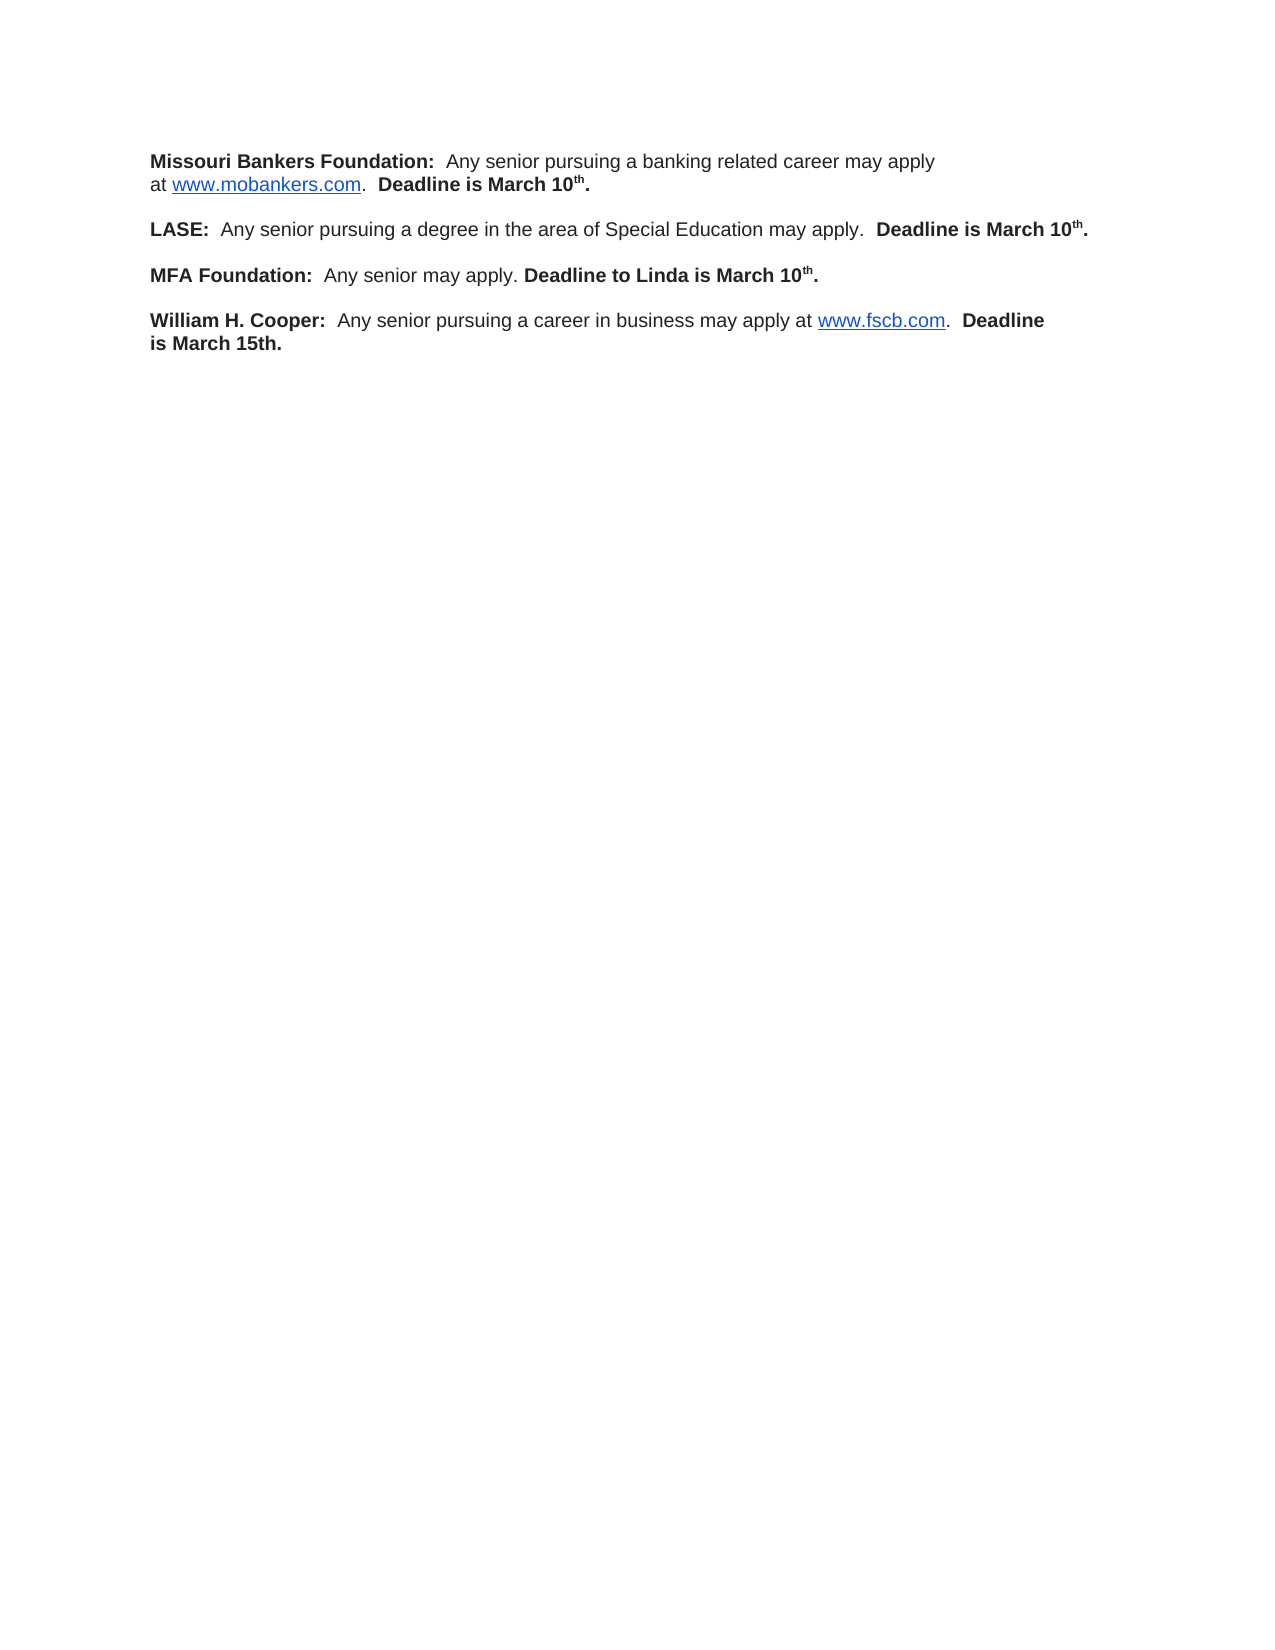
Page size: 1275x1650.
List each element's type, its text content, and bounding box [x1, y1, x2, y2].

text LASE: Any senior pursuing a degree in the area of Special Education may apply. Deadline is March 10th. [150, 218, 1125, 241]
text MFA Foundation: Any senior may apply. Deadline to Linda is March 10th. [150, 263, 1125, 286]
text William H. Cooper: Any senior pursuing a career in business may apply at www.fscb.com. Deadline is March 15th. [150, 309, 1125, 354]
text Missouri Bankers Foundation: Any senior pursuing a banking related career may apply at www.mobankers.com. Deadline is March 10th. [150, 150, 1125, 195]
